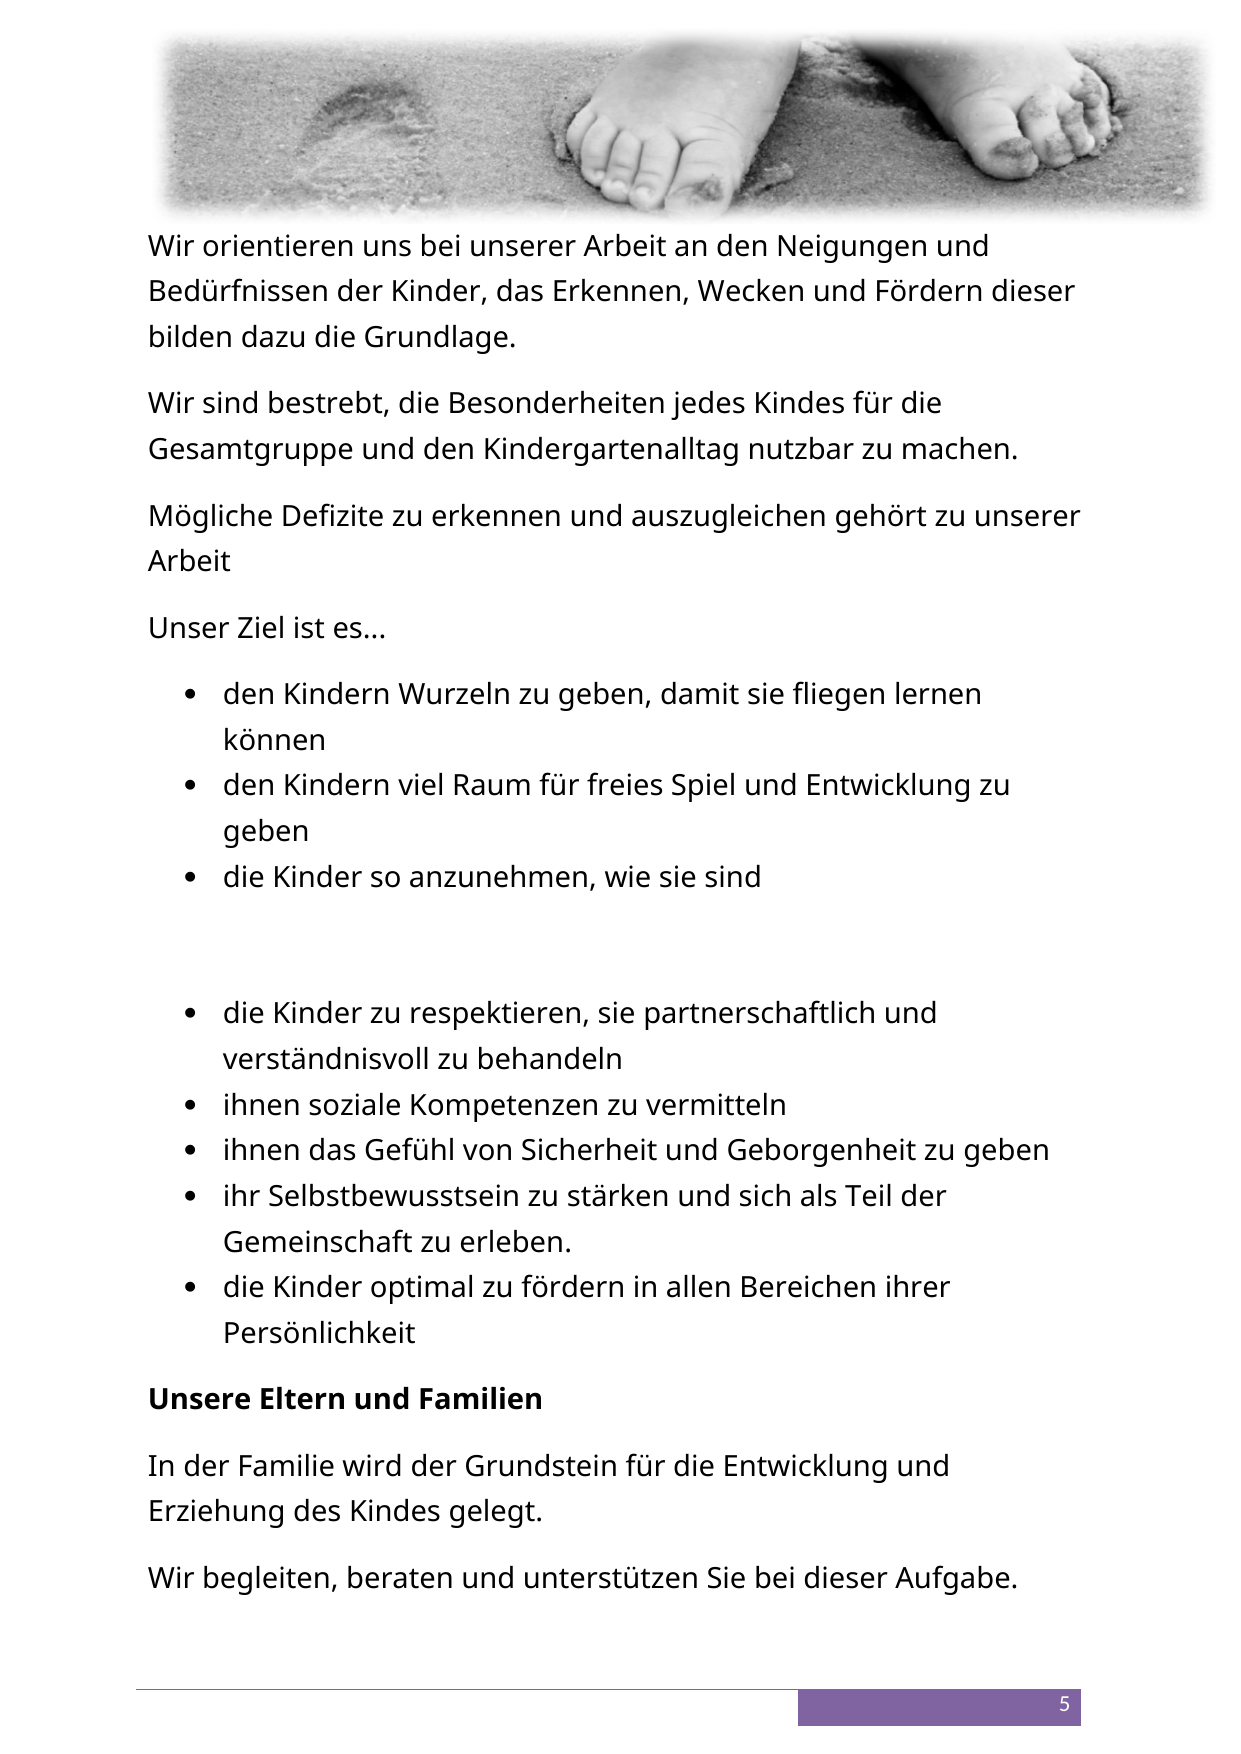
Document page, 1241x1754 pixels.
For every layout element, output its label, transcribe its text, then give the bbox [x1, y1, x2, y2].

picture [180, 57, 1189, 196]
text In der Familie wird der Grundstein für die Entwicklung und Erziehung des Kindes gelegt. [148, 1445, 1093, 1530]
list ihnen das Gefühl von Sicherheit und Geborgenheit zu geben [185, 1129, 1093, 1169]
text Mögliche Defizite zu erkennen und auszugleichen gehört zu unserer Arbeit [148, 495, 1093, 580]
list den Kindern viel Raum für freies Spiel und Entwicklung zu geben [185, 764, 1093, 850]
list die Kinder so anzunehmen, wie sie sind [185, 856, 1093, 896]
list den Kindern Wurzeln zu geben, damit sie fliegen lernen können [185, 673, 1093, 759]
text Unsere Eltern und Familien [148, 1378, 1093, 1418]
text Wir orientieren uns bei unserer Arbeit an den Neigungen und Bedürfnissen der Kinder, das Erkennen, Wecken und Fördern dieser bilden dazu die Grundlage. [148, 225, 1093, 356]
list die Kinder zu respektieren, sie partnerschaftlich und verständnisvoll zu behandeln [185, 993, 1093, 1078]
list die Kinder optimal zu fördern in allen Bereichen ihrer Persönlichkeit [185, 1266, 1093, 1352]
text Wir sind bestrebt, die Besonderheiten jedes Kindes für die Gesamtgruppe und den Kindergartenalltag nutzbar zu machen. [148, 383, 1093, 468]
text Wir begleiten, beraten und unterstützen Sie bei dieser Aufgabe. [148, 1557, 1093, 1597]
list ihr Selbstbewusstsein zu stärken und sich als Teil der Gemeinschaft zu erleben. [185, 1175, 1093, 1261]
list ihnen soziale Kompetenzen zu vermitteln [185, 1084, 1093, 1124]
text Unser Ziel ist es... [148, 607, 1093, 647]
